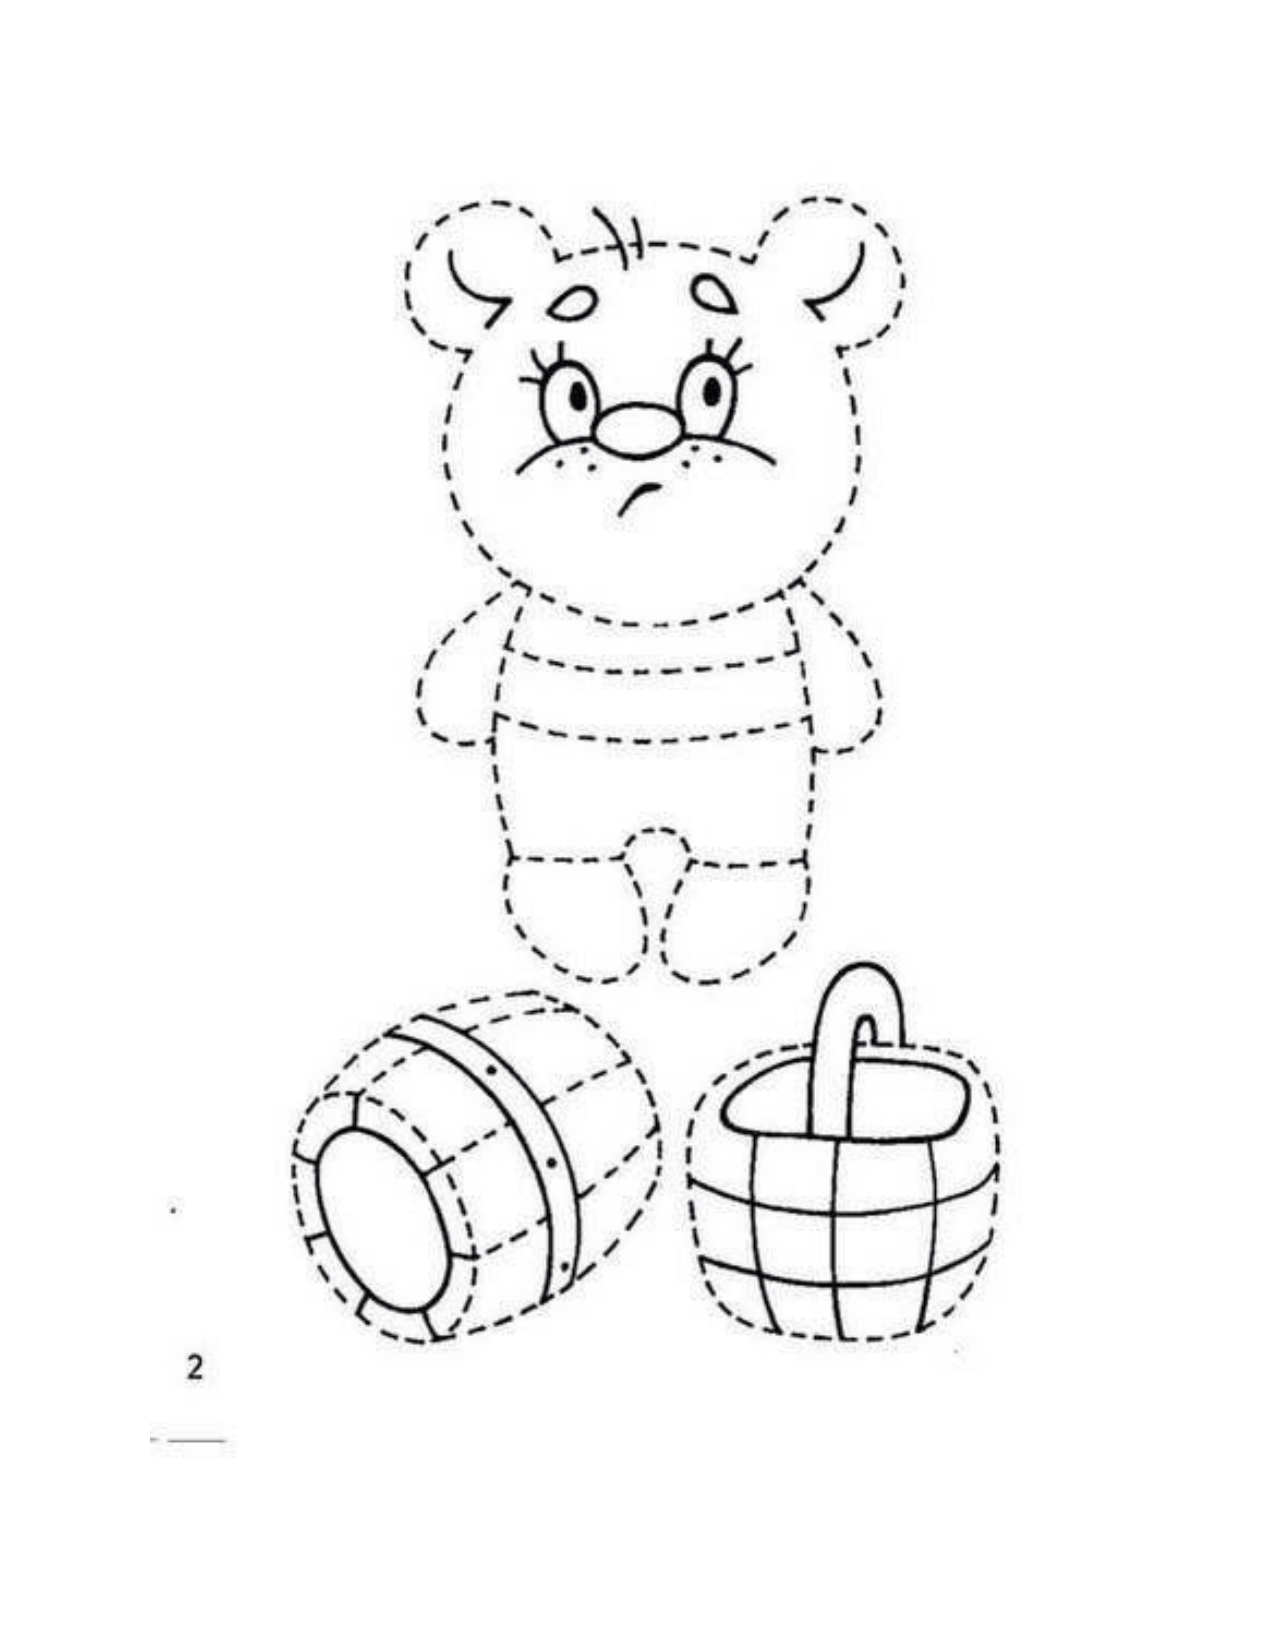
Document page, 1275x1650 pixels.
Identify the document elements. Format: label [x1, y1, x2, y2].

picture [150, 150, 1081, 1467]
